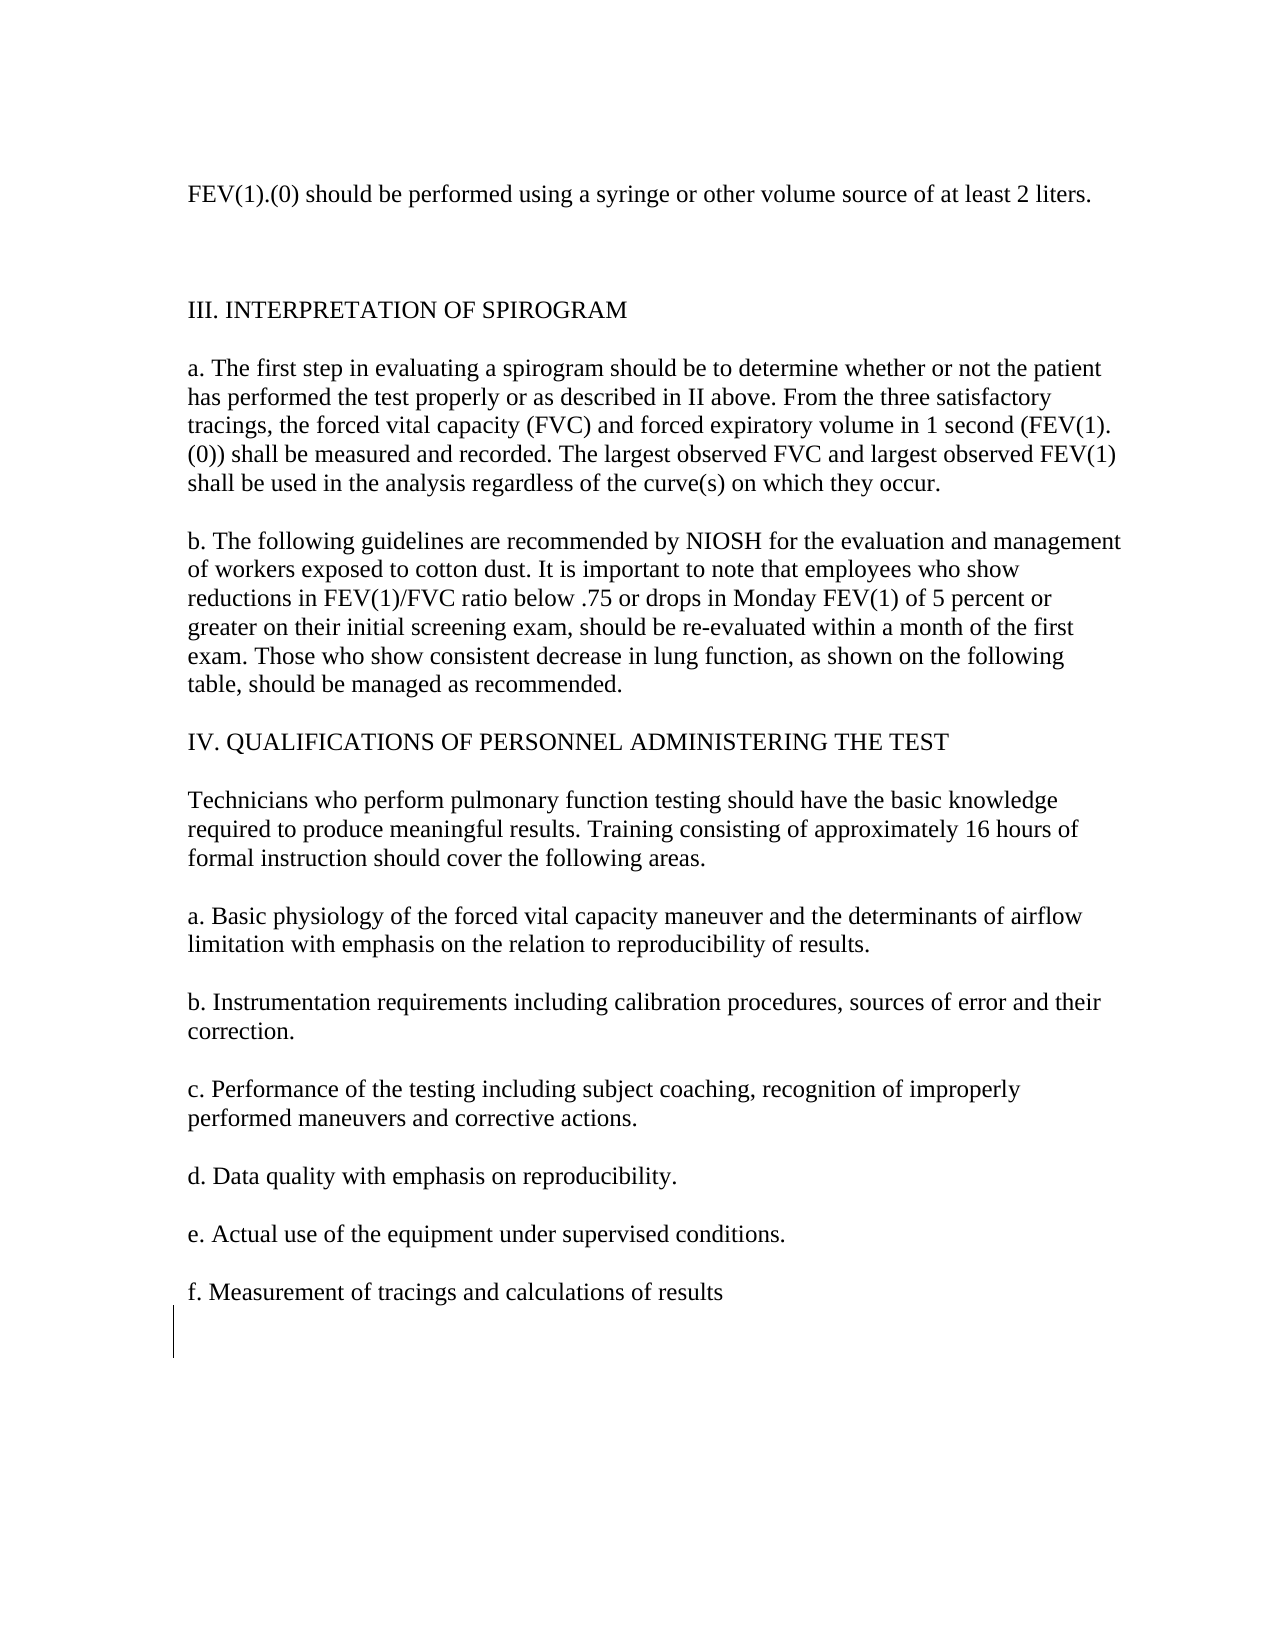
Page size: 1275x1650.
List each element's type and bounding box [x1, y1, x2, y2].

table_header [188, 150, 1125, 1305]
